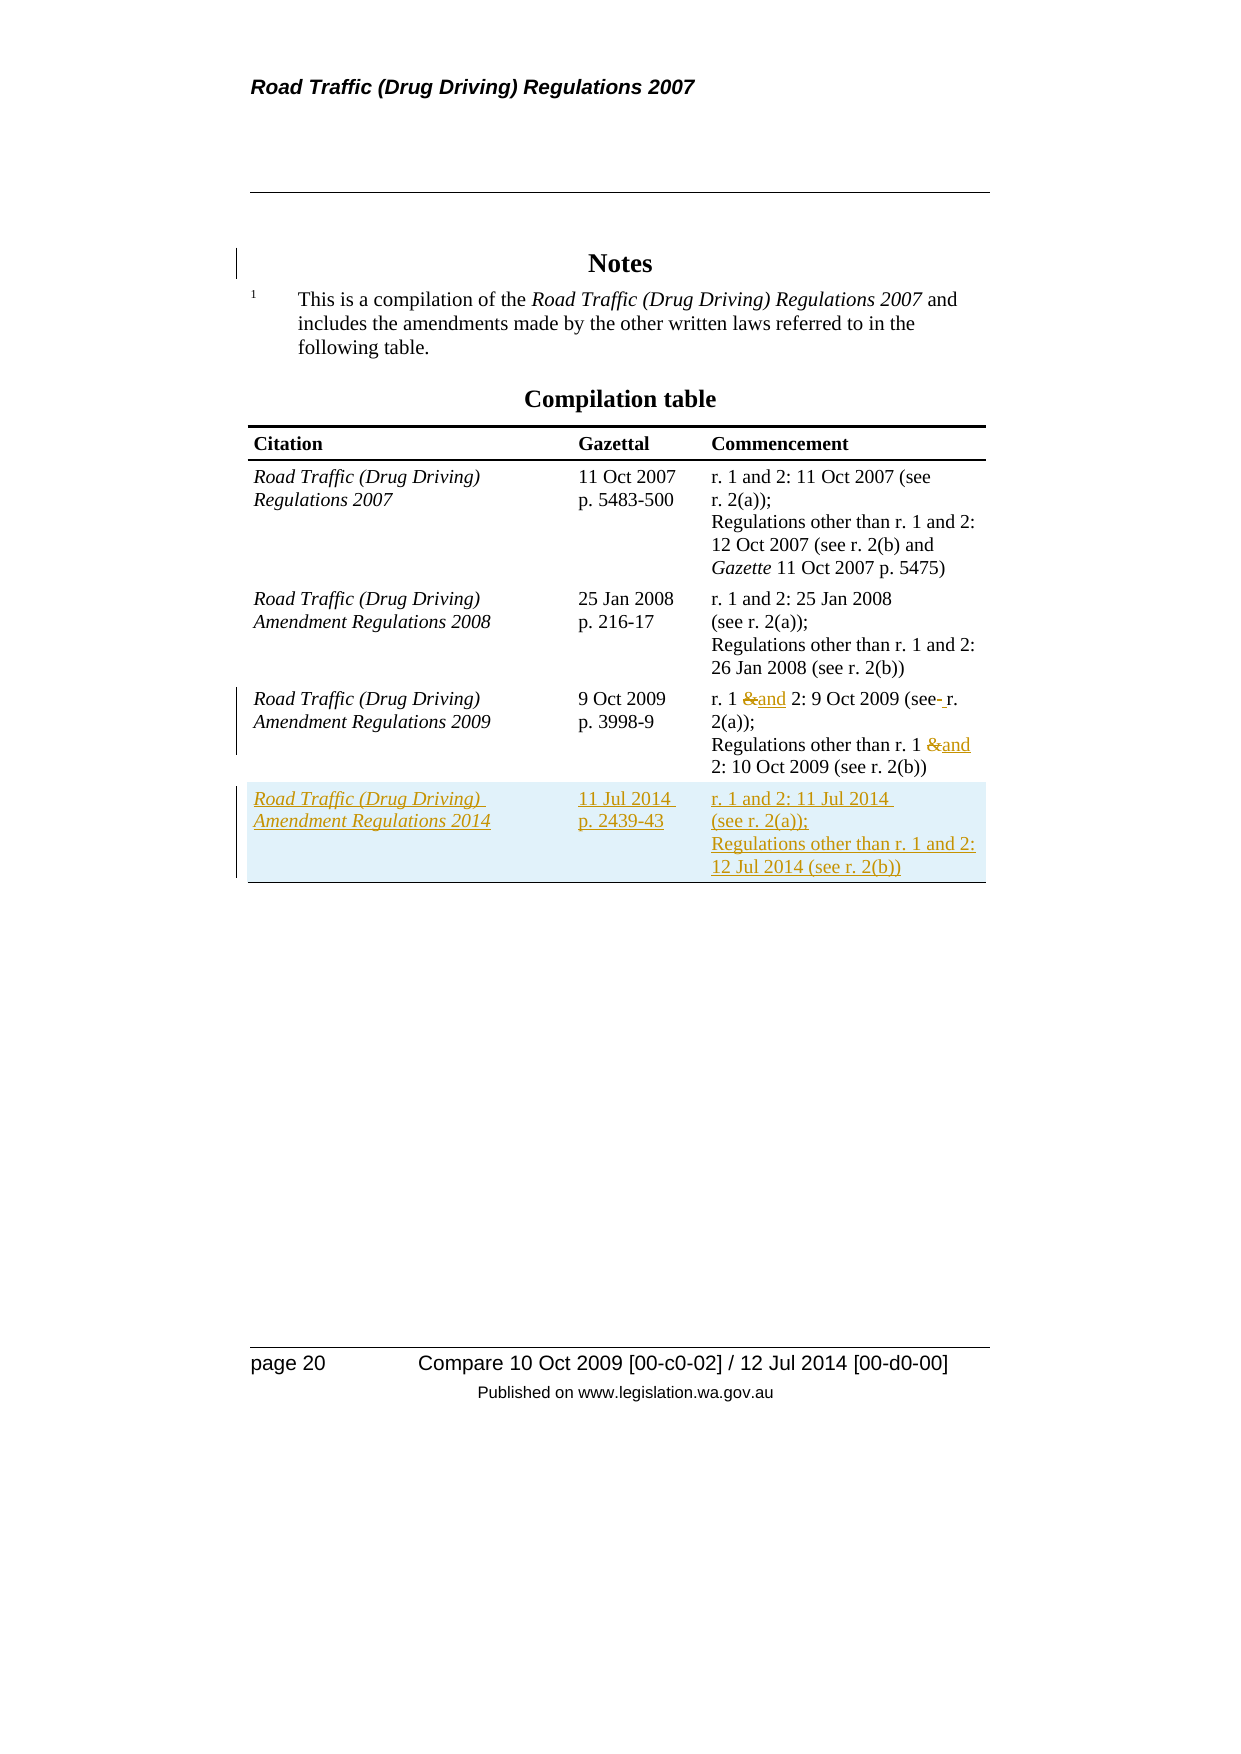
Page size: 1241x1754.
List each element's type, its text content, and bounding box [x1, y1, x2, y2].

table_header Commencement [705, 428, 986, 459]
table_cell r. 1 and 2: 11 Oct 2007 (see r. 2(a)); Regulations other than r. 1 and 2: 12 Oct 2007 (see r. 2(b) and Gazette 11 Oct 2007 p. 5475) [705, 461, 986, 583]
table_header Gazettal [572, 428, 705, 459]
table_cell r. 1 and 2: 25 Jan 2008 (see r. 2(a)); Regulations other than r. 1 and 2: 26 Jan 2008 (see r. 2(b)) [705, 583, 986, 683]
text 1 This is a compilation of the Road Traffic (Drug Driving) Regulations 2007 and includes the amendments made by the other written laws referred to in the following table. [250, 287, 990, 359]
table_cell Road Traffic (Drug Driving) Amendment Regulations 2008 [248, 583, 572, 683]
table_cell Road Traffic (Drug Driving) Amendment Regulations 2009 [248, 683, 572, 782]
subtitle Notes [250, 247, 990, 279]
table_cell 25 Jan 2008 p. 216-17 [572, 583, 705, 683]
table_cell r. 1 2: 9 Oct 2009 (seer.2(a)); Regulations other than r. 1 2: 10 Oct 2009 (see r. 2(b)) [705, 683, 986, 782]
table_cell Road Traffic (Drug Driving) Regulations 2007 [248, 461, 572, 583]
table_cell 11 Oct 2007 p. 5483-500 [572, 461, 705, 583]
subtitle Compilation table [250, 384, 990, 413]
table_header Citation [248, 428, 572, 459]
table_cell 9 Oct 2009 p. 3998-9 [572, 683, 705, 782]
